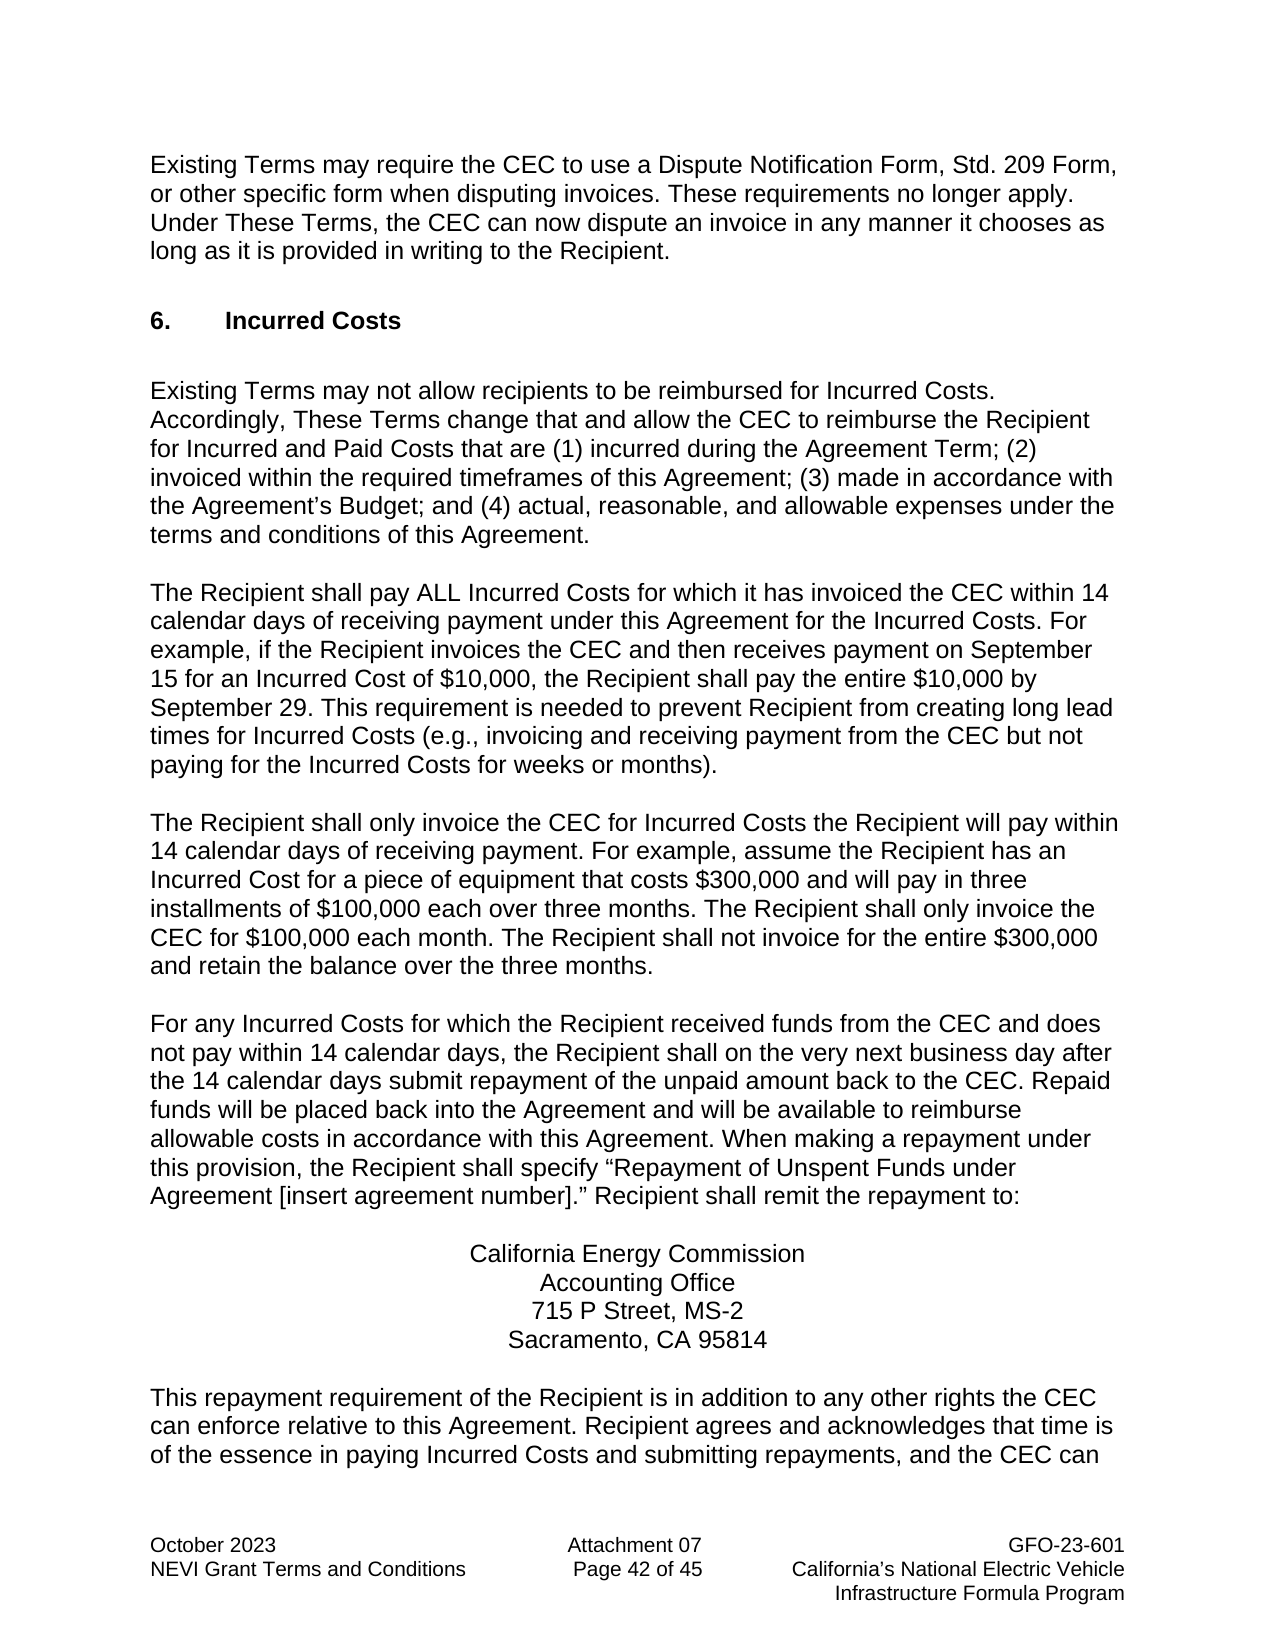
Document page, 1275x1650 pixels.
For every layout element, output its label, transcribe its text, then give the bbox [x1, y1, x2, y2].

text Existing Terms may not allow recipients to be reimbursed for Incurred Costs. Accordingly, These Terms change that and allow the CEC to reimburse the Recipient for Incurred and Paid Costs that are (1) incurred during the Agreement Term; (2) invoiced within the required timeframes of this Agreement; (3) made in accordance with the Agreement’s Budget; and (4) actual, reasonable, and allowable expenses under the terms and conditions of this Agreement. [150, 376, 1125, 549]
text Accounting Office [150, 1267, 1125, 1296]
text California Energy Commission [150, 1239, 1125, 1267]
text Existing Terms may require the CEC to use a Dispute Notification Form, Std. 209 Form, or other specific form when disputing invoices. These requirements no longer apply. Under These Terms, the CEC can now dispute an invoice in any manner it chooses as long as it is provided in writing to the Recipient. [150, 150, 1125, 265]
text 715 P Street, MS-2 [150, 1296, 1125, 1325]
text Sacramento, CA 95814 [150, 1325, 1125, 1354]
text The Recipient shall only invoice the CEC for Incurred Costs the Recipient will pay within 14 calendar days of receiving payment. For example, assume the Recipient has an Incurred Cost for a piece of equipment that costs $300,000 and will pay in three installments of $100,000 each over three months. The Recipient shall only invoice the CEC for $100,000 each month. The Recipient shall not invoice for the entire $300,000 and retain the balance over the three months. [150, 807, 1125, 980]
subtitle Incurred Costs [150, 306, 1125, 335]
text For any Incurred Costs for which the Recipient received funds from the CEC and does not pay within 14 calendar days, the Recipient shall on the very next business day after the 14 calendar days submit repayment of the unpaid amount back to the CEC. Repaid funds will be placed back into the Agreement and will be available to reimburse allowable costs in accordance with this Agreement. When making a repayment under this provision, the Recipient shall specify “Repayment of Unspent Funds under Agreement [insert agreement number].” Recipient shall remit the repayment to: [150, 1009, 1125, 1210]
text The Recipient shall pay ALL Incurred Costs for which it has invoiced the CEC within 14 calendar days of receiving payment under this Agreement for the Incurred Costs. For example, if the Recipient invoices the CEC and then receives payment on September 15 for an Incurred Cost of $10,000, the Recipient shall pay the entire $10,000 by September 29. This requirement is needed to prevent Recipient from creating long lead times for Incurred Costs (e.g., invoicing and receiving payment from the CEC but not paying for the Incurred Costs for weeks or months). [150, 577, 1125, 779]
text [150, 1382, 1125, 1469]
